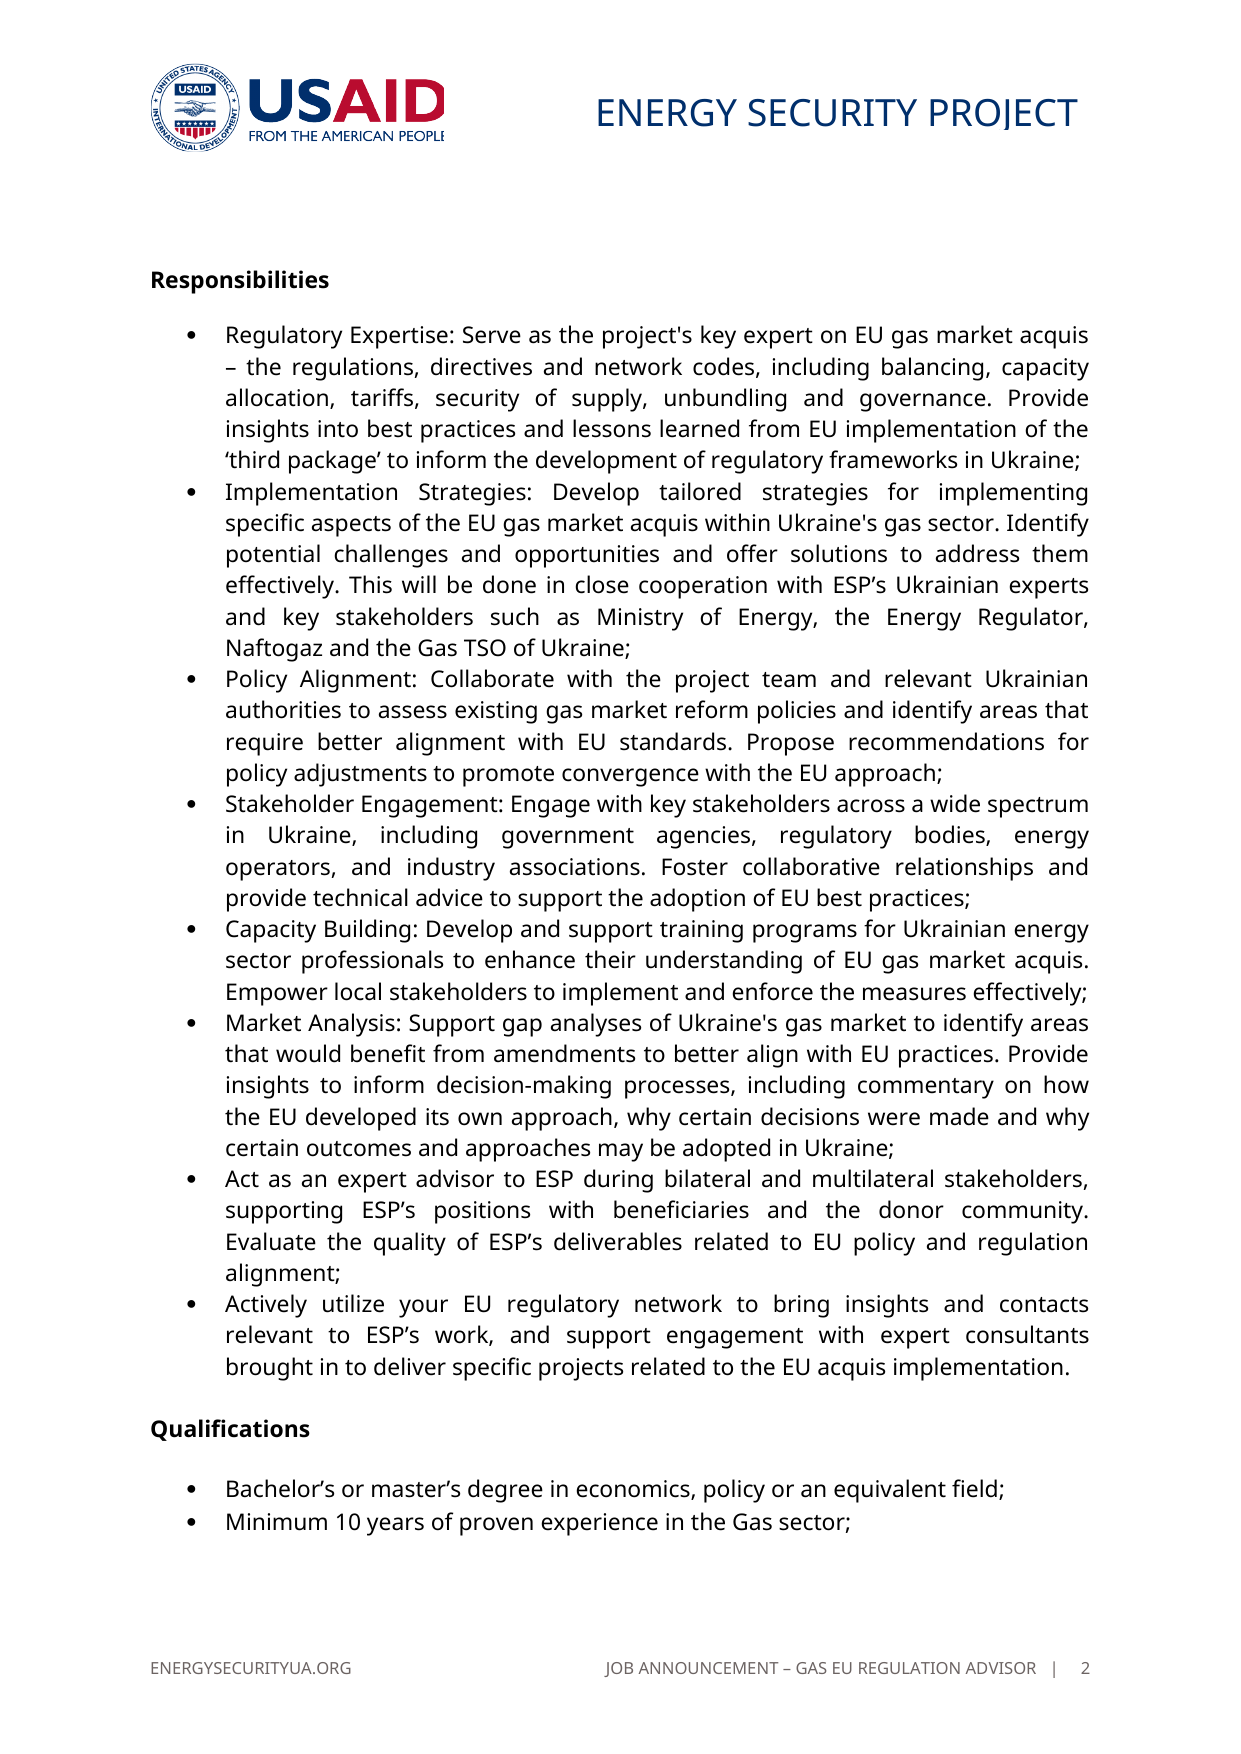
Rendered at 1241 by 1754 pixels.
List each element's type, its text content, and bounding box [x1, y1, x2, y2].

list Minimum 10 years of proven experience in the Gas sector; [187, 1506, 1090, 1537]
picture [150, 63, 444, 151]
list Stakeholder Engagement: Engage with key stakeholders across a wide spectrum in Ukraine, including government agencies, regulatory bodies, energy operators, and industry associations. Foster collaborative relationships and provide technical advice to support the adoption of EU best practices; [187, 788, 1090, 913]
text Qualifications [150, 1413, 1090, 1444]
list Regulatory Expertise: Serve as the project's key expert on EU gas market acquis – the regulations, directives and network codes, including balancing, capacity allocation, tariffs, security of supply, unbundling and governance. Provide insights into best practices and lessons learned from EU implementation of the ‘third package’ to inform the development of regulatory frameworks in Ukraine; [187, 319, 1090, 476]
list Actively utilize your EU regulatory network to bring insights and contacts relevant to ESP’s work, and support engagement with expert consultants brought in to deliver specific projects related to the EU acquis implementation. [187, 1288, 1090, 1382]
text Responsibilities [150, 264, 1090, 296]
list Act as an expert advisor to ESP during bilateral and multilateral stakeholders, supporting ESP’s positions with beneficiaries and the donor community. Evaluate the quality of ESP’s deliverables related to EU policy and regulation alignment; [187, 1163, 1090, 1288]
list Market Analysis: Support gap analyses of Ukraine's gas market to identify areas that would benefit from amendments to better align with EU practices. Provide insights to inform decision-making processes, including commentary on how the EU developed its own approach, why certain decisions were made and why certain outcomes and approaches may be adopted in Ukraine; [187, 1007, 1090, 1163]
list Capacity Building: Develop and support training programs for Ukrainian energy sector professionals to enhance their understanding of EU gas market acquis. Empower local stakeholders to implement and enforce the measures effectively; [187, 913, 1090, 1007]
list Bachelor’s or master’s degree in economics, policy or an equivalent field; [187, 1472, 1090, 1504]
list Implementation Strategies: Develop tailored strategies for implementing specific aspects of the EU gas market acquis within Ukraine's gas sector. Identify potential challenges and opportunities and offer solutions to address them effectively. This will be done in close cooperation with ESP’s Ukrainian experts and key stakeholders such as Ministry of Energy, the Energy Regulator, Naftogaz and the Gas TSO of Ukraine; [187, 476, 1090, 663]
list Policy Alignment: Collaborate with the project team and relevant Ukrainian authorities to assess existing gas market reform policies and identify areas that require better alignment with EU standards. Propose recommendations for policy adjustments to promote convergence with the EU approach; [187, 663, 1090, 788]
